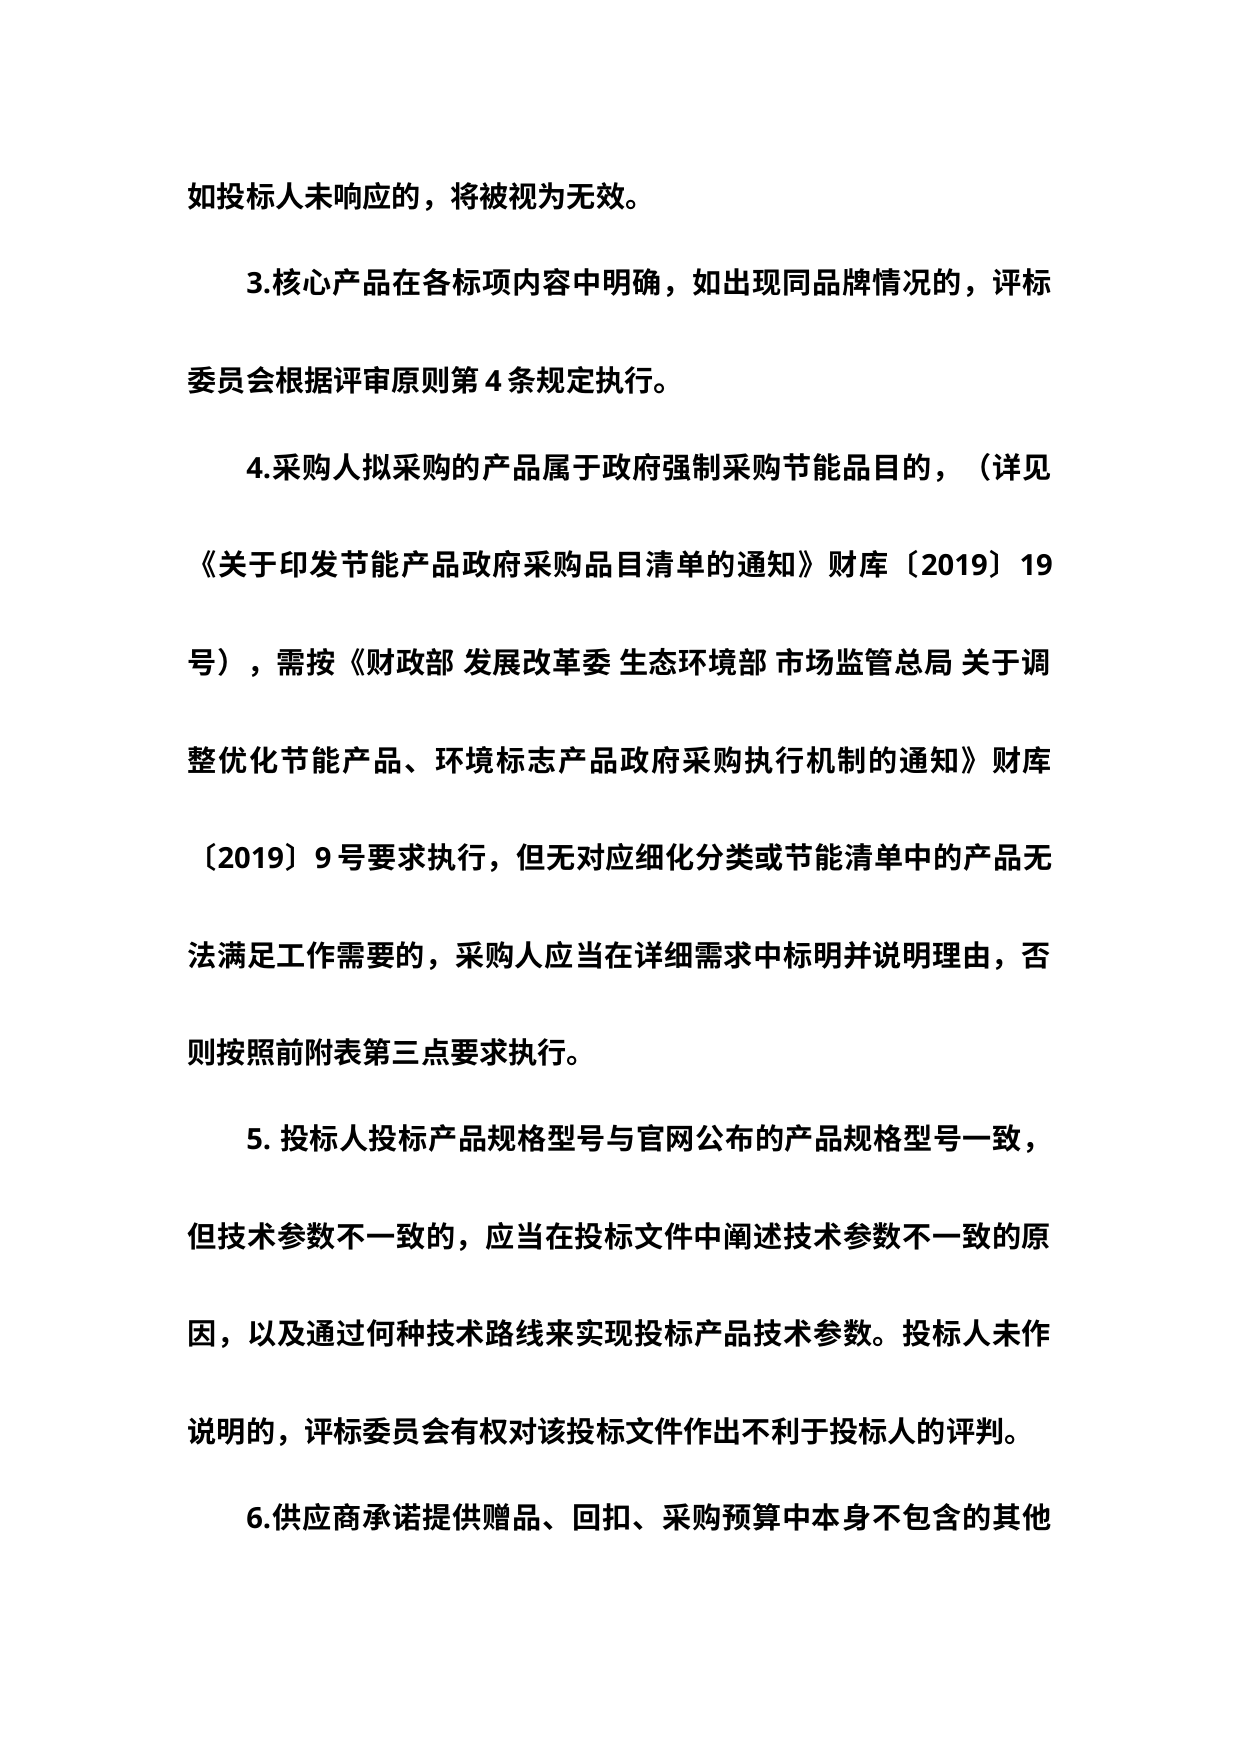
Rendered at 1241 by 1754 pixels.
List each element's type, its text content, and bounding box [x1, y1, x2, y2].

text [187, 1483, 1053, 1548]
text 5. 投标人投标产品规格型号与官网公布的产品规格型号一致，但技术参数不一致的，应当在投标文件中阐述技术参数不一致的原因，以及通过何种技术路线来实现投标产品技术参数。投标人未作说明的，评标委员会有权对该投标文件作出不利于投标人的评判。 [187, 1104, 1053, 1462]
text 3.核心产品在各标项内容中明确，如出现同品牌情况的，评标委员会根据评审原则第4条规定执行。 [187, 248, 1053, 411]
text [187, 162, 1053, 227]
text 4.采购人拟采购的产品属于政府强制采购节能品目的，（详见《关于印发节能产品政府采购品目清单的通知》财库〔2019〕19号），需按《财政部 发展改革委 生态环境部 市场监管总局 关于调整优化节能产品、环境标志产品政府采购执行机制的通知》财库〔2019〕9号要求执行，但无对应细化分类或节能清单中的产品无法满足工作需要的，采购人应当在详细需求中标明并说明理由，否则按照前附表第三点要求执行。 [187, 433, 1053, 1083]
